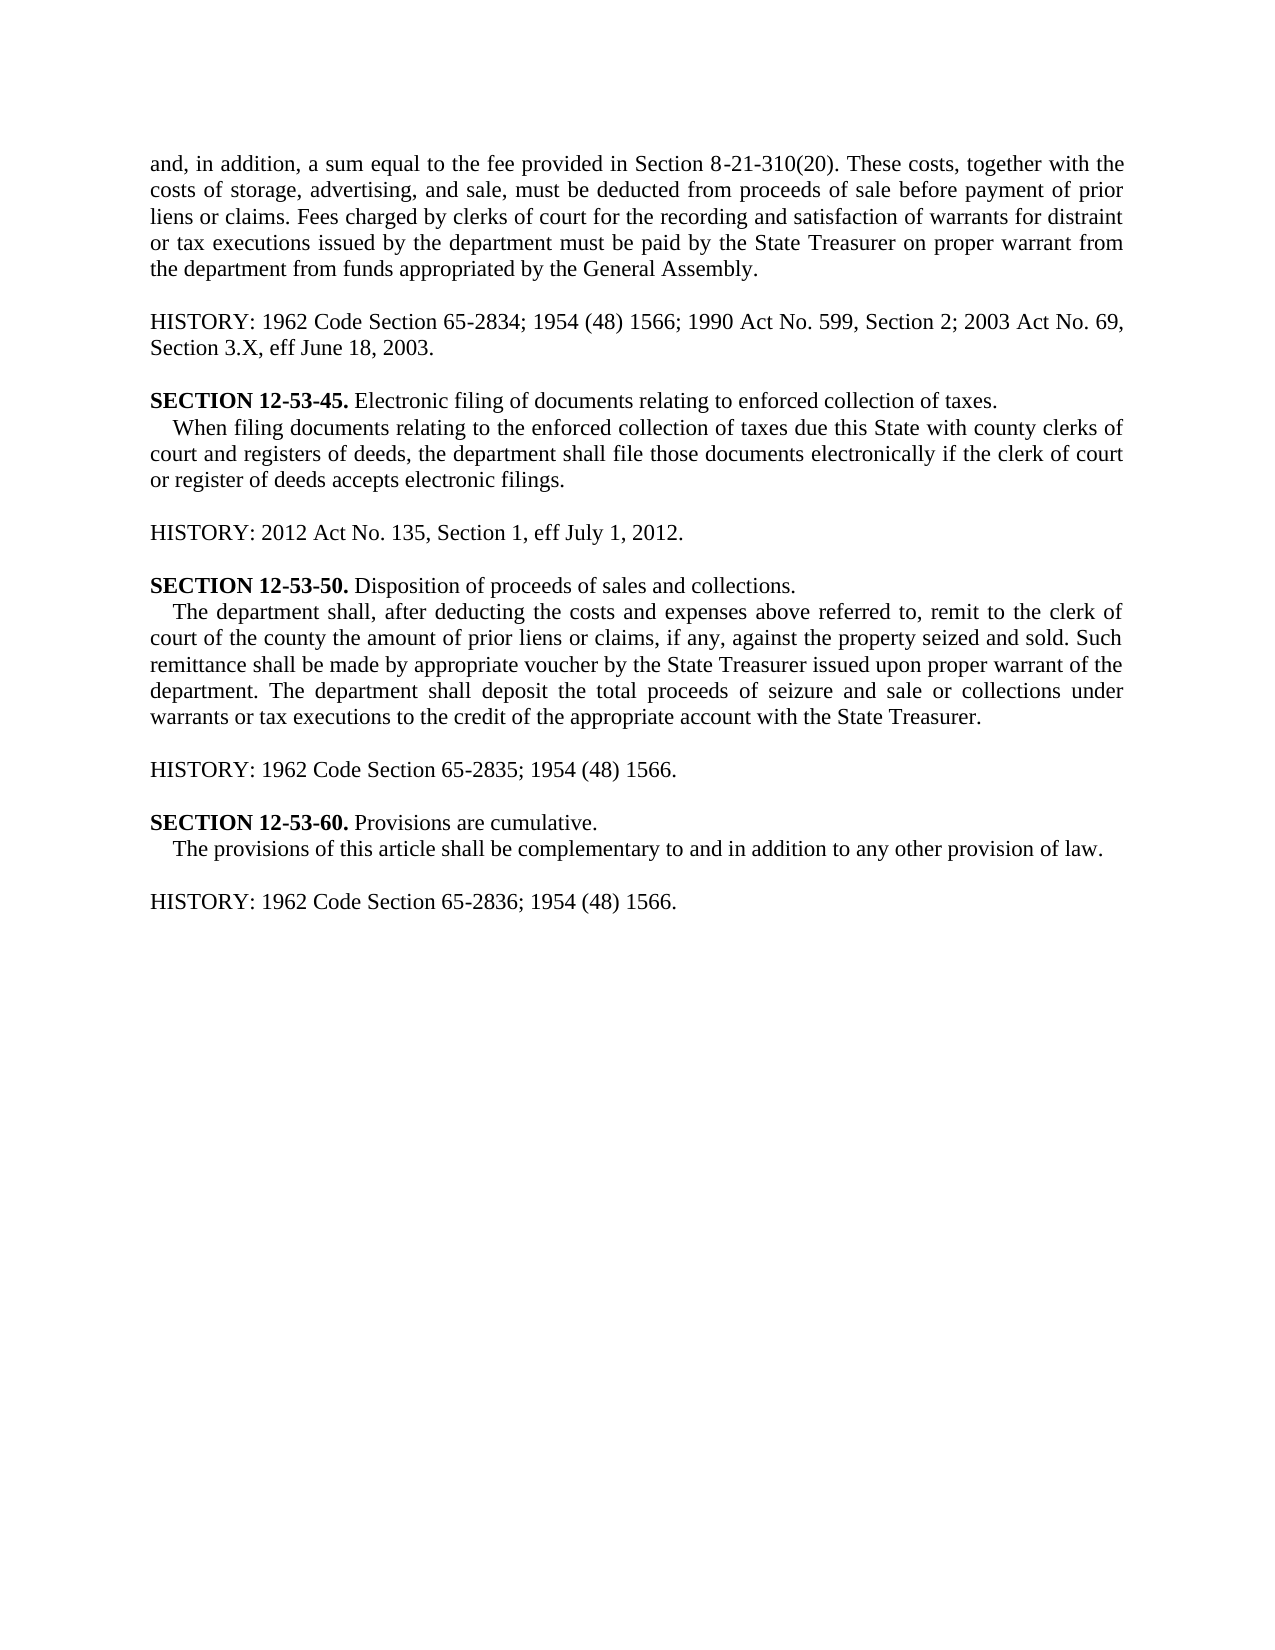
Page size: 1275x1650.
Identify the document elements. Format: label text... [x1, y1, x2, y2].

text HISTORY: 2012 Act No. 135, Section 1, eff July 1, 2012. [150, 519, 1125, 545]
text SECTION 12-53-45. Electronic filing of documents relating to enforced collection of taxes. [150, 387, 1125, 413]
text HISTORY: 1962 Code Section 65-2834; 1954 (48) 1566; 1990 Act No. 599, Section 2; 2003 Act No. 69, Section 3.X, eff June 18, 2003. [150, 308, 1125, 361]
text The department shall, after deducting the costs and expenses above referred to, remit to the clerk of court of the county the amount of prior liens or claims, if any, against the property seized and sold. Such remittance shall be made by appropriate voucher by the State Treasurer issued upon proper warrant of the department. The department shall deposit the total proceeds of seizure and sale or collections under warrants or tax executions to the credit of the appropriate account with the State Treasurer. [150, 598, 1125, 730]
text The provisions of this article shall be complementary to and in addition to any other provision of law. [150, 835, 1125, 862]
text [150, 150, 1125, 282]
text HISTORY: 1962 Code Section 65-2836; 1954 (48) 1566. [150, 888, 1125, 914]
text When filing documents relating to the enforced collection of taxes due this State with county clerks of court and registers of deeds, the department shall file those documents electronically if the clerk of court or register of deeds accepts electronic filings. [150, 413, 1125, 493]
text HISTORY: 1962 Code Section 65-2835; 1954 (48) 1566. [150, 756, 1125, 782]
text SECTION 12-53-60. Provisions are cumulative. [150, 809, 1125, 835]
text SECTION 12-53-50. Disposition of proceeds of sales and collections. [150, 572, 1125, 598]
